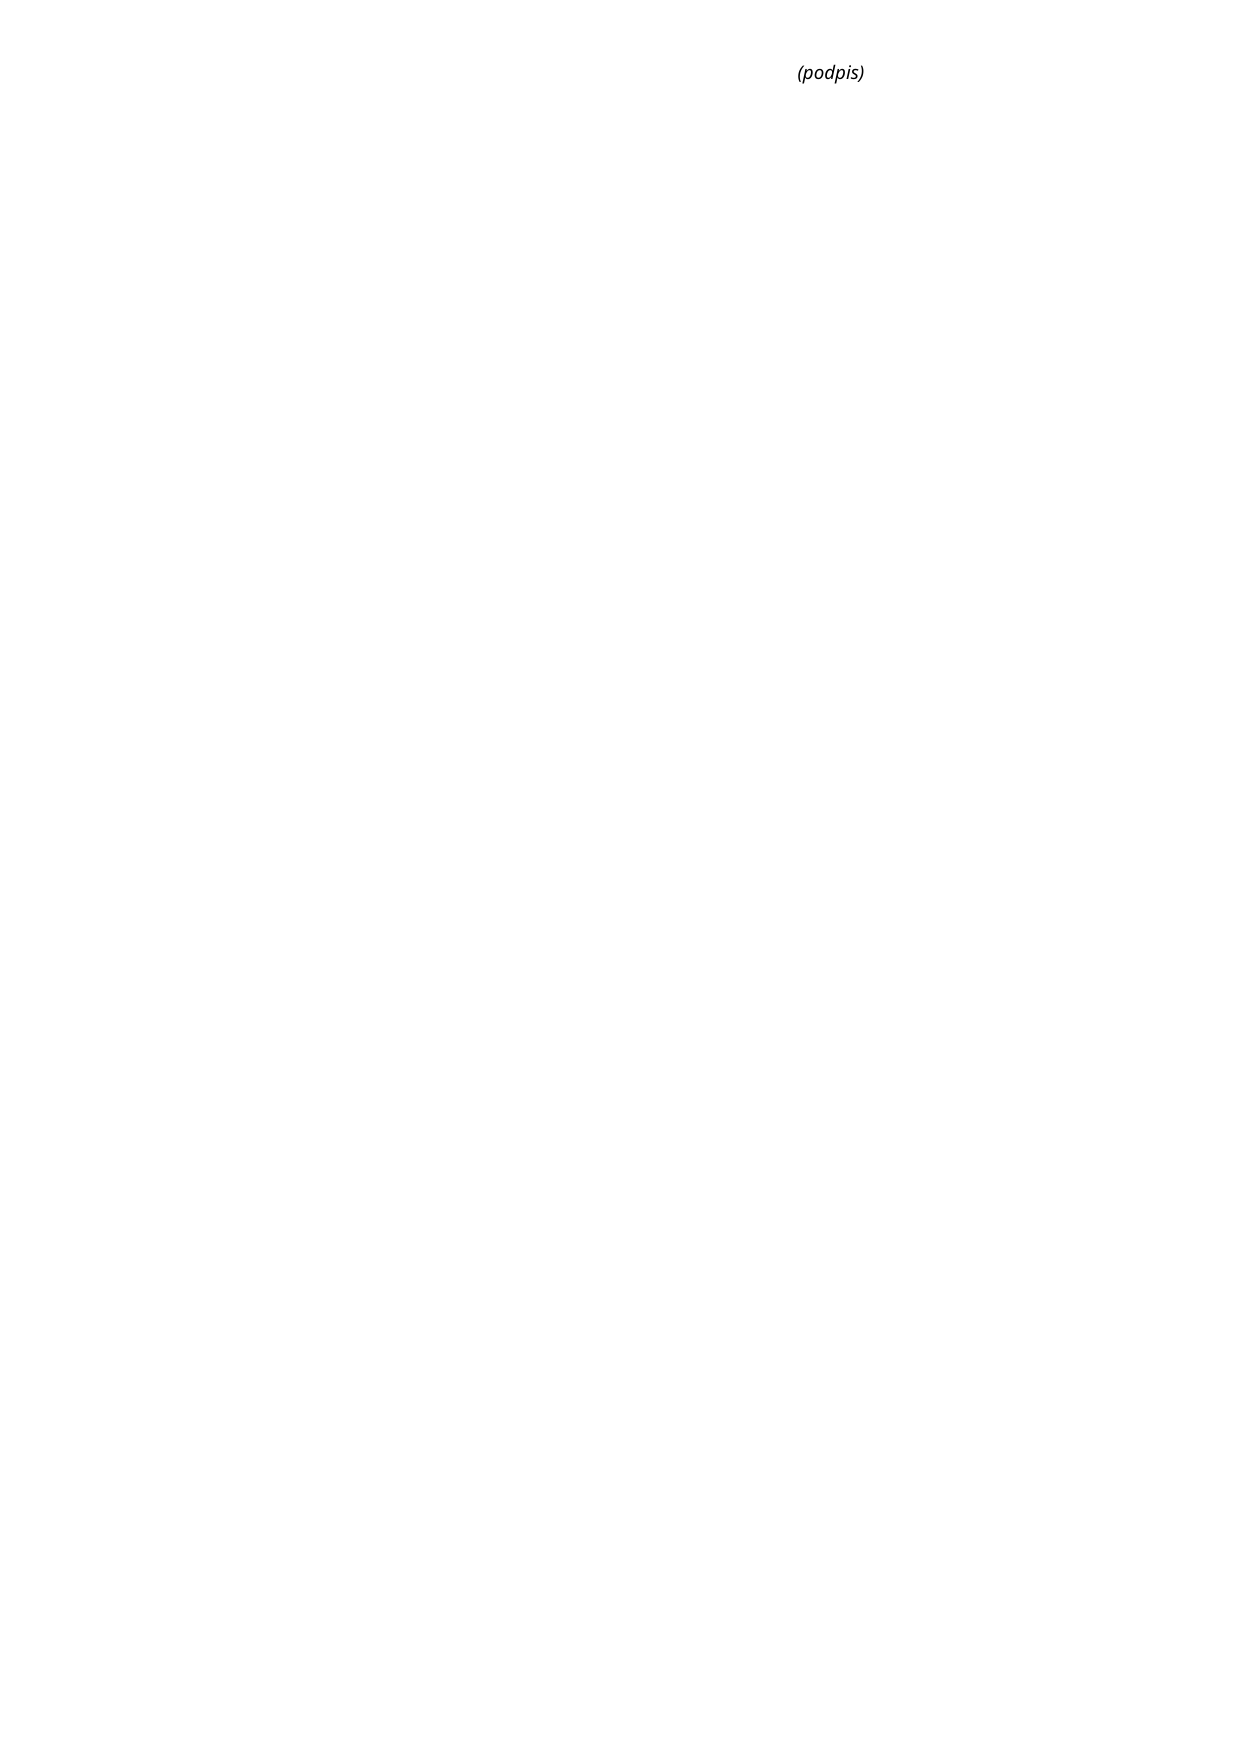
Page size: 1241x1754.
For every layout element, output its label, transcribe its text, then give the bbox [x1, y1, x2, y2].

text (podpis) [738, 59, 1093, 84]
